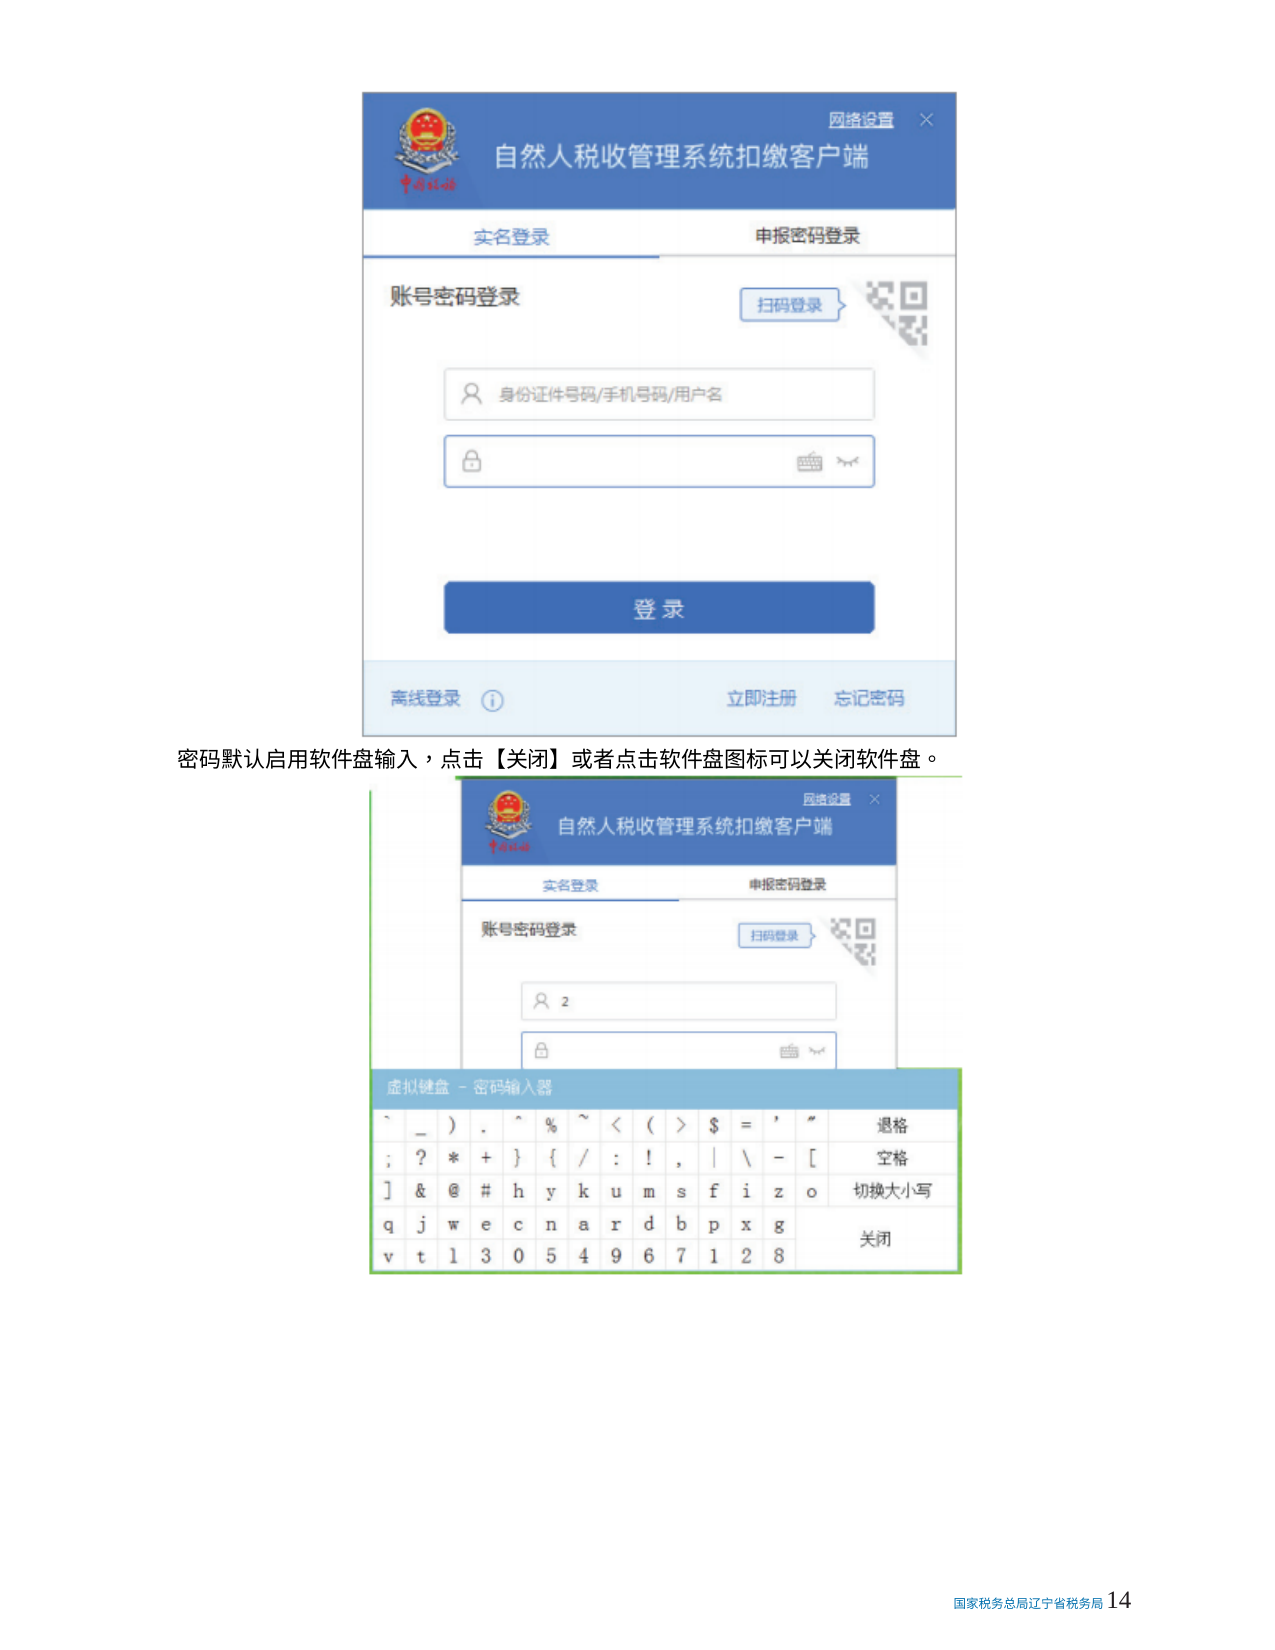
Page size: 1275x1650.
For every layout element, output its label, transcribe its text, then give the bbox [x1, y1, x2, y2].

picture [343, 774, 978, 1284]
text 密码默认启用软件盘输入，点击【关闭】或者点击软件盘图标可以关闭软件盘。 [134, 744, 1143, 774]
picture [353, 86, 968, 745]
